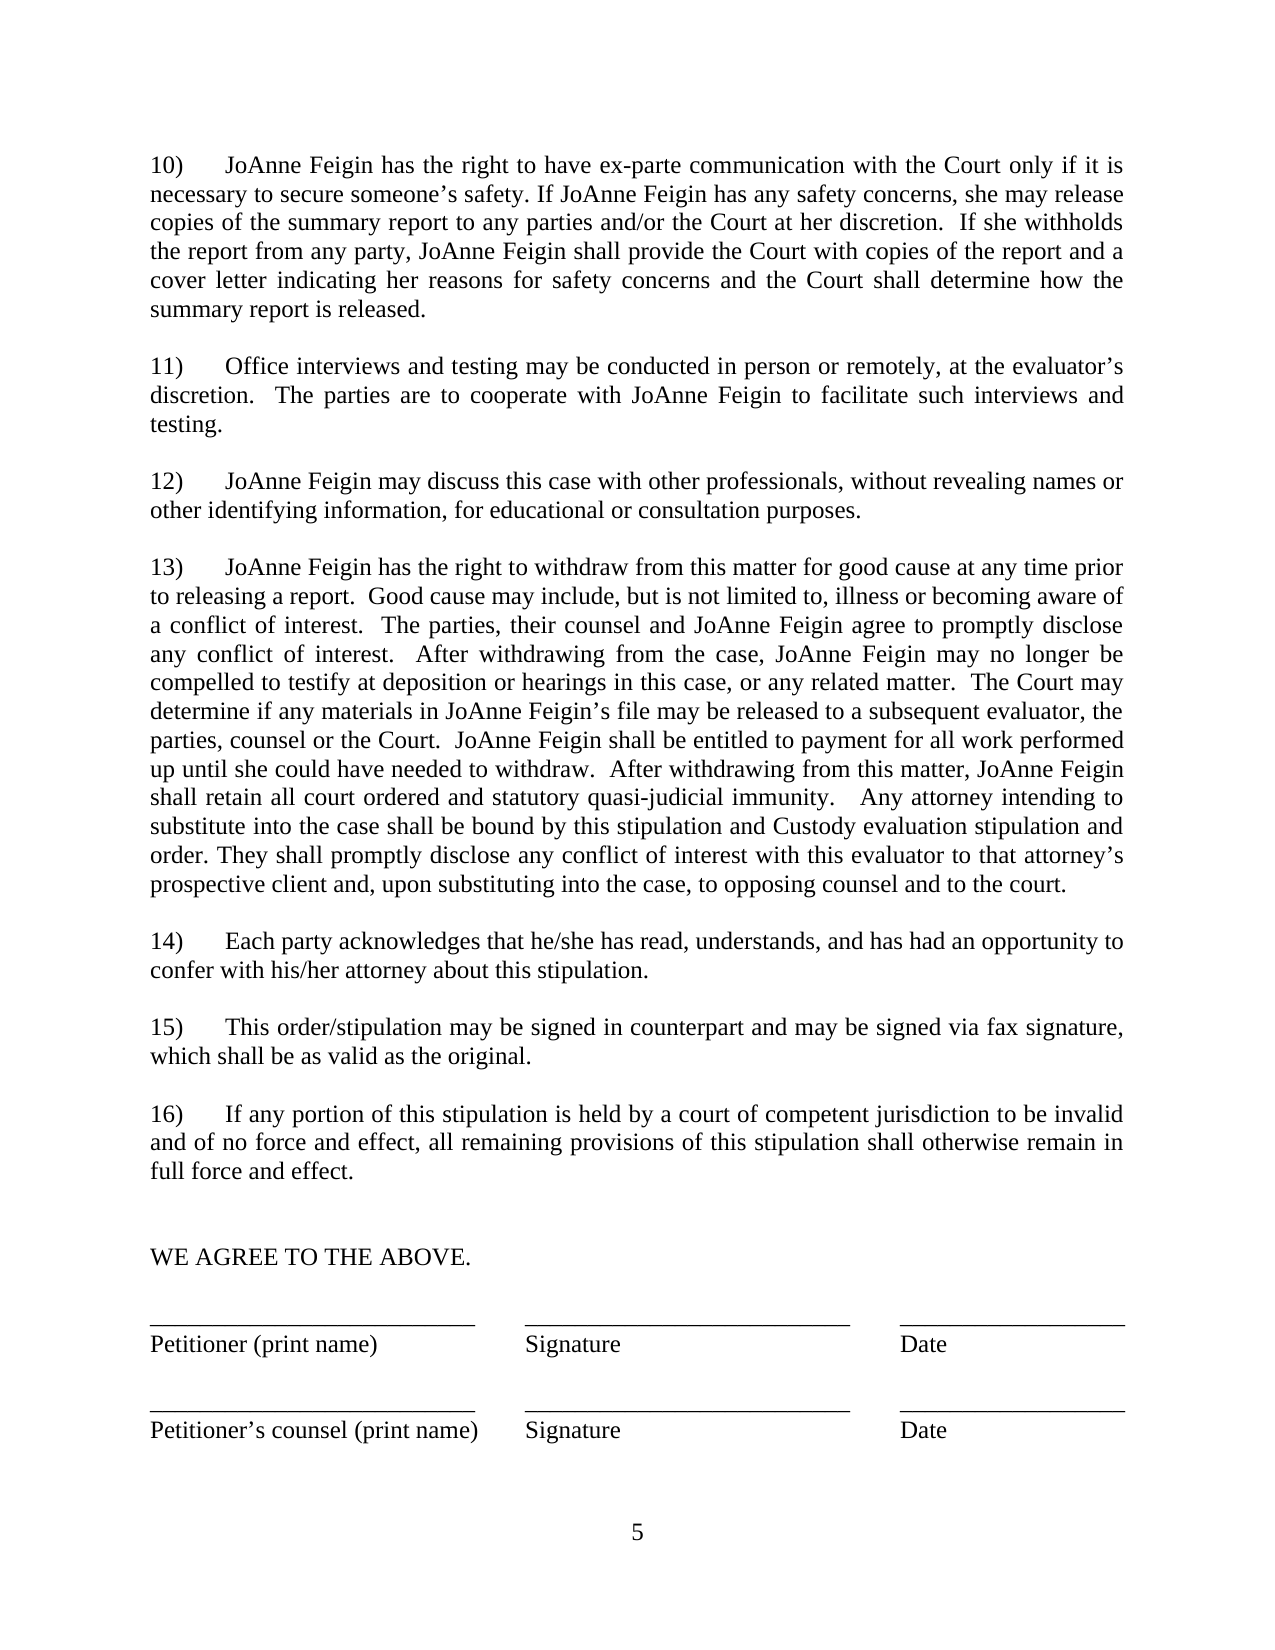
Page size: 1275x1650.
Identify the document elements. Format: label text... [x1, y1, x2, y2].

text 12) JoAnne Feigin may discuss this case with other professionals, without revealing names or other identifying information, for educational or consultation purposes. [150, 466, 1125, 524]
text WE AGREE TO THE ABOVE. [150, 1242, 1125, 1271]
text 14) Each party acknowledges that he/she has read, understands, and has had an opportunity to confer with his/her attorney about this stipulation. [150, 926, 1125, 984]
text Petitioner (print name) Signature Date [150, 1329, 1125, 1357]
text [150, 1386, 1125, 1415]
text 10) JoAnne Feigin has the right to have ex-parte communication with the Court only if it is necessary to secure someone’s safety. If JoAnne Feigin has any safety concerns, she may release copies of the summary report to any parties and/or the Court at her discretion. If she withholds the report from any party, JoAnne Feigin shall provide the Court with copies of the report and a cover letter indicating her reasons for safety concerns and the Court shall determine how the summary report is released. [150, 150, 1125, 322]
text 15) This order/stipulation may be signed in counterpart and may be signed via fax signature, which shall be as valid as the original. [150, 1012, 1125, 1070]
text 13) JoAnne Feigin has the right to withdraw from this matter for good cause at any time prior to releasing a report. Good cause may include, but is not limited to, illness or becoming aware of a conflict of interest. The parties, their counsel and JoAnne Feigin agree to promptly disclose any conflict of interest. After withdrawing from the case, JoAnne Feigin may no longer be compelled to testify at deposition or hearings in this case, or any related matter. The Court may determine if any materials in JoAnne Feigin’s file may be released to a subsequent evaluator, the parties, counsel or the Court. JoAnne Feigin shall be entitled to payment for all work performed up until she could have needed to withdraw. After withdrawing from this matter, JoAnne Feigin shall retain all court ordered and statutory quasi-judicial immunity. Any attorney intending to substitute into the case shall be bound by this stipulation and Custody evaluation stipulation and order. They shall promptly disclose any conflict of interest with this evaluator to that attorney’s prospective client and, upon substituting into the case, to opposing counsel and to the court. [150, 552, 1125, 897]
text __________________________ __________________________ __________________ [150, 1300, 1125, 1329]
text 11) Office interviews and testing may be conducted in person or remotely, at the evaluator’s discretion. The parties are to cooperate with JoAnne Feigin to facilitate such interviews and testing. [150, 351, 1125, 437]
text 16) If any portion of this stipulation is held by a court of competent jurisdiction to be invalid and of no force and effect, all remaining provisions of this stipulation shall otherwise remain in full force and effect. [150, 1099, 1125, 1185]
text Petitioner’s counsel (print name) Signature Date [150, 1415, 1125, 1444]
